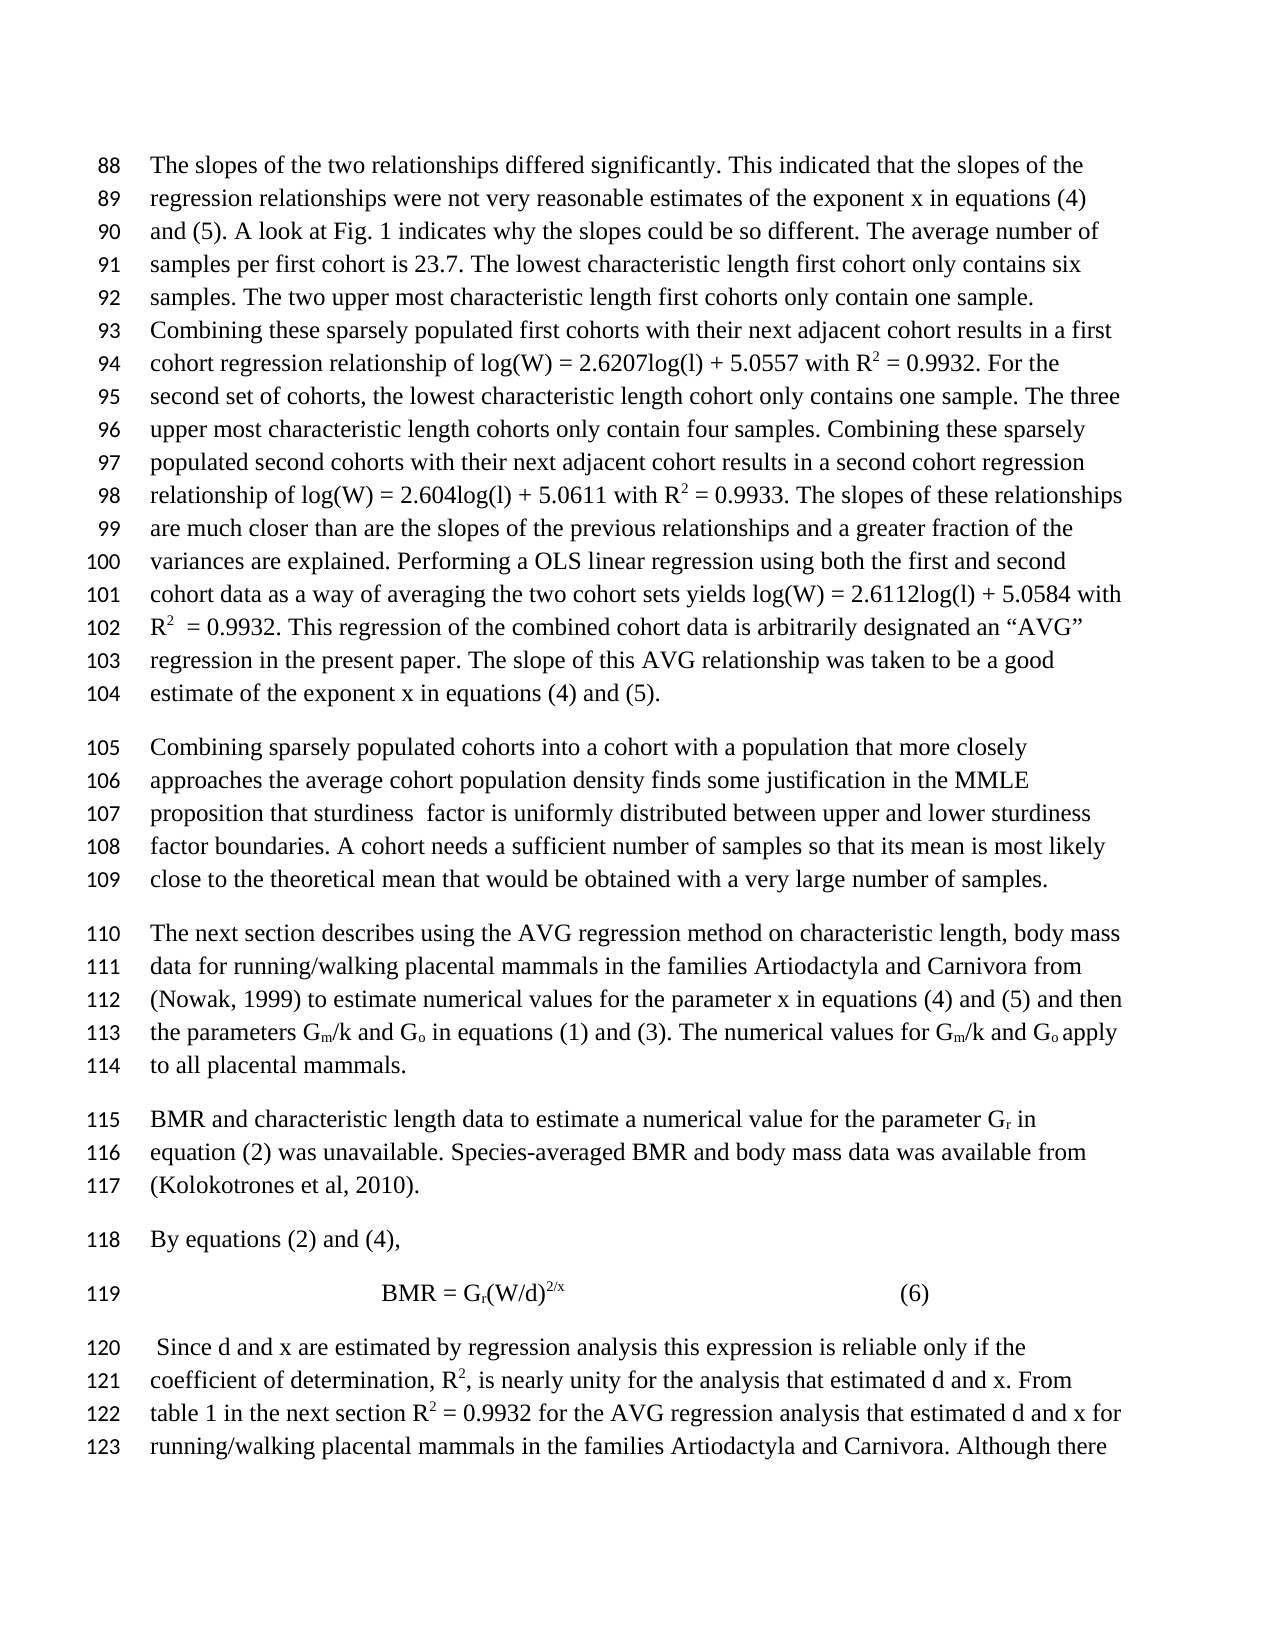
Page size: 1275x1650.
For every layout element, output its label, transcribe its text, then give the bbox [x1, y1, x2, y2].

text The next section describes using the AVG regression method on characteristic length, body mass data for running/walking placental mammals in the families Artiodactyla and Carnivora from (Nowak, 1999) to estimate numerical values for the parameter x in equations (4) and (5) and then the parameters Gm/k and Go in equations (1) and (3). The numerical values for Gm/k and Go apply to all placental mammals. [150, 918, 1125, 1079]
text By equations (2) and (4), [150, 1224, 1125, 1253]
text The slopes of the two relationships differed significantly. This indicated that the slopes of the regression relationships were not very reasonable estimates of the exponent x in equations (4) and (5). A look at Fig. 1 indicates why the slopes could be so different. The average number of samples per first cohort is 23.7. The lowest characteristic length first cohort only contains six samples. The two upper most characteristic length first cohorts only contain one sample. Combining these sparsely populated first cohorts with their next adjacent cohort results in a first cohort regression relationship of log(W) = 2.6207log(l) + 5.0557 with R2 = 0.9932. For the second set of cohorts, the lowest characteristic length cohort only contains one sample. The three upper most characteristic length cohorts only contain four samples. Combining these sparsely populated second cohorts with their next adjacent cohort results in a second cohort regression relationship of log(W) = 2.604log(l) + 5.0611 with R2 = 0.9933. The slopes of these relationships are much closer than are the slopes of the previous relationships and a greater fraction of the variances are explained. Performing a OLS linear regression using both the first and second cohort data as a way of averaging the two cohort sets yields log(W) = 2.6112log(l) + 5.0584 with R2 = 0.9932. This regression of the combined cohort data is arbitrarily designated an “AVG” regression in the present paper. The slope of this AVG relationship was taken to be a good estimate of the exponent x in equations (4) and (5). [150, 150, 1125, 707]
text BMR and characteristic length data to estimate a numerical value for the parameter Gr in equation (2) was unavailable. Species-averaged BMR and body mass data was available from (Kolokotrones et al, 2010). [150, 1104, 1125, 1199]
text BMR = Gr(W/d)2/x (6) [300, 1278, 1125, 1307]
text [150, 1332, 1125, 1459]
text Combining sparsely populated cohorts into a cohort with a population that more closely approaches the average cohort population density finds some justification in the MMLE proposition that sturdiness factor is uniformly distributed between upper and lower sturdiness factor boundaries. A cohort needs a sufficient number of samples so that its mean is most likely close to the theoretical mean that would be obtained with a very large number of samples. [150, 732, 1125, 893]
